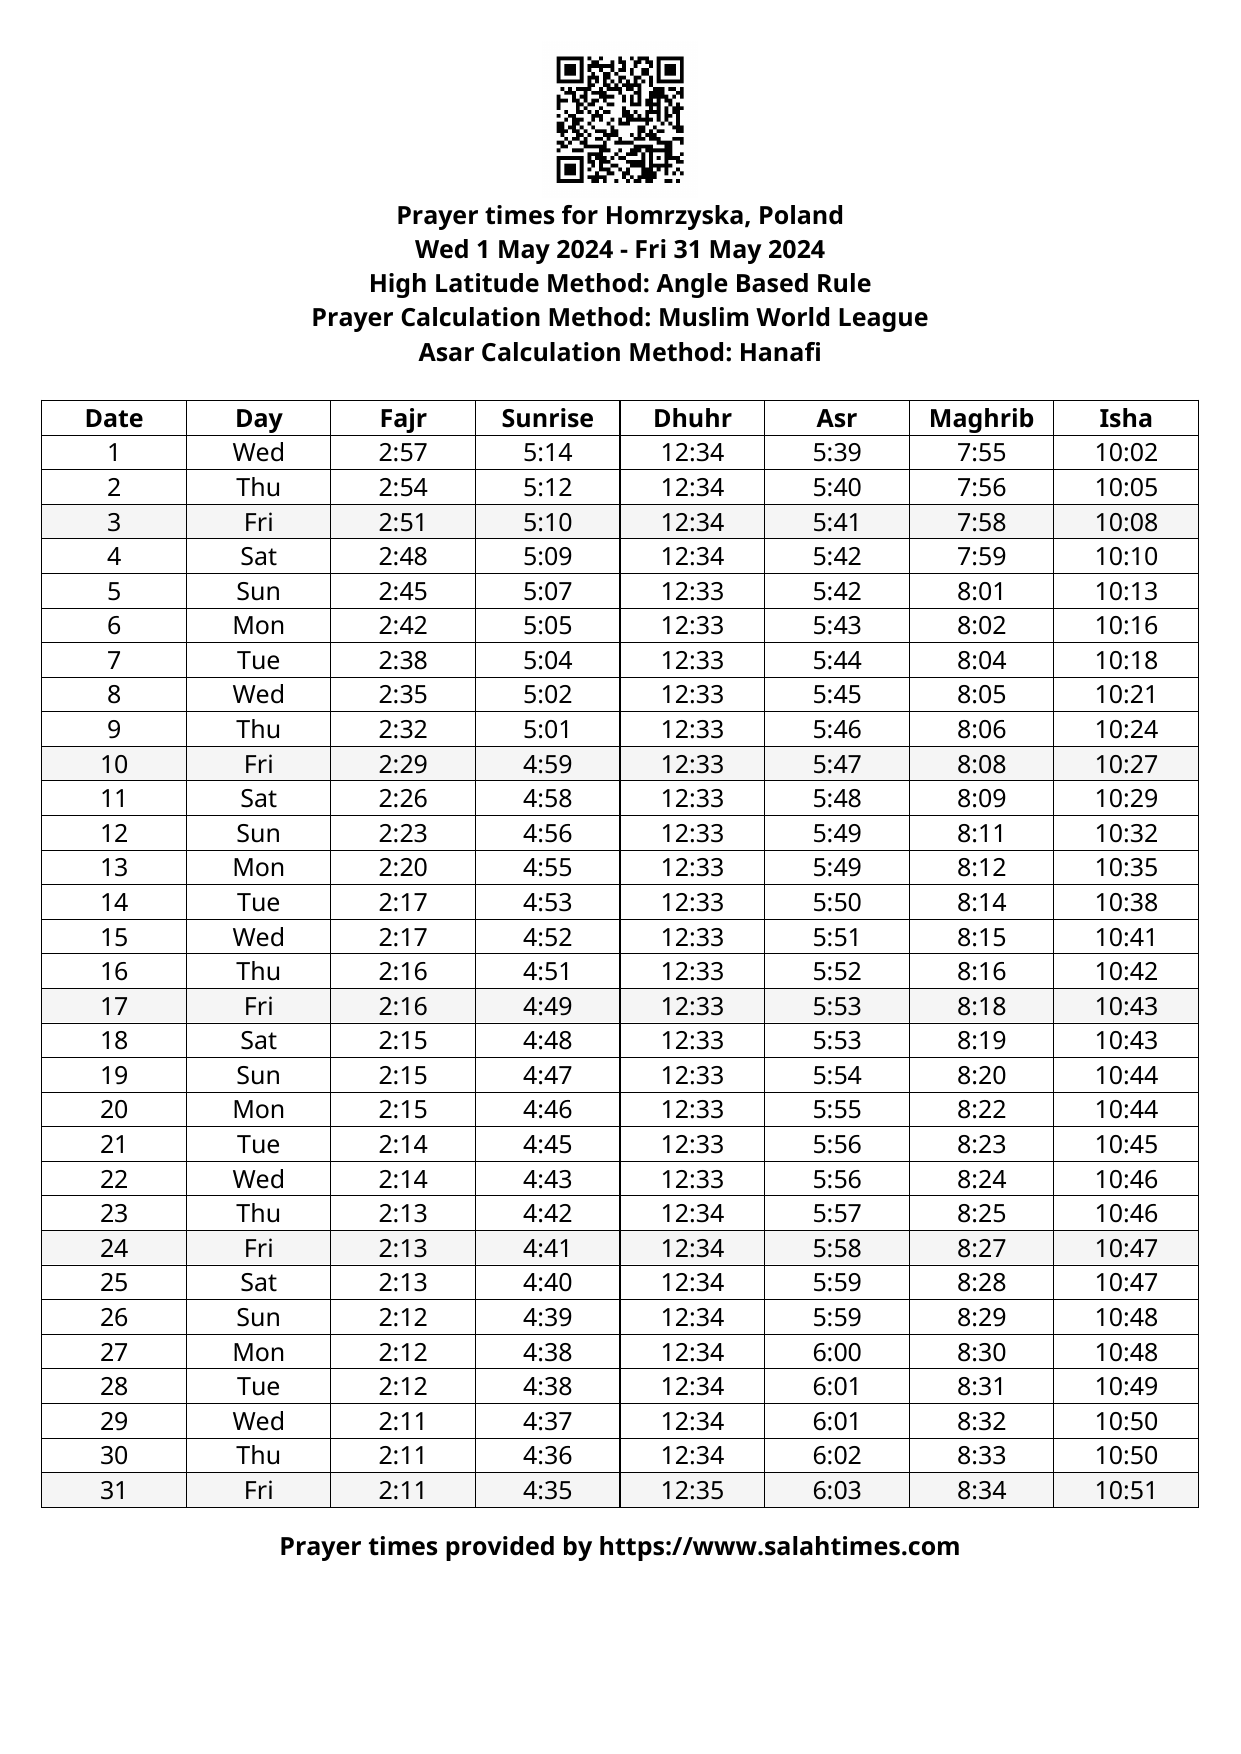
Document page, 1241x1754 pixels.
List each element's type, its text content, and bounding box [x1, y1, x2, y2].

table_cell 10:50 [1054, 1439, 1198, 1472]
table_cell 2:45 [331, 574, 475, 607]
table_cell 4:59 [476, 747, 619, 780]
table_cell 5:54 [765, 1058, 909, 1092]
table_cell 10:43 [1054, 989, 1198, 1022]
table_header Day [187, 401, 330, 434]
table_cell 12:33 [621, 1127, 764, 1161]
table_cell 12:34 [621, 1369, 764, 1403]
table_cell 2:12 [331, 1369, 475, 1403]
table_cell Fri [187, 505, 330, 538]
table_cell 8:23 [910, 1127, 1053, 1161]
table_cell 12:33 [621, 954, 764, 988]
table_cell 8:27 [910, 1231, 1053, 1264]
table_cell 4:38 [476, 1335, 619, 1368]
table_cell Mon [187, 1335, 330, 1368]
table_cell 5:51 [765, 920, 909, 953]
table_cell 8:34 [910, 1473, 1053, 1507]
table_cell 2:11 [331, 1473, 475, 1507]
table_cell 12:34 [621, 505, 764, 538]
table_cell 2:11 [331, 1404, 475, 1437]
table_cell 2:48 [331, 539, 475, 573]
table_header Asr [765, 401, 909, 434]
table_cell 5:59 [765, 1266, 909, 1299]
table_cell 6:00 [765, 1335, 909, 1368]
table_cell 5 [42, 574, 186, 607]
table_cell 22 [42, 1162, 186, 1195]
table_cell 10:08 [1054, 505, 1198, 538]
table_cell 4:58 [476, 781, 619, 815]
table_cell 8:01 [910, 574, 1053, 607]
table_cell 4:36 [476, 1439, 619, 1472]
table_cell 5:39 [765, 436, 909, 469]
text Asar Calculation Method: Hanafi [42, 334, 1198, 368]
table_cell 2:14 [331, 1127, 475, 1161]
table_cell 10:47 [1054, 1231, 1198, 1264]
table_cell 8:02 [910, 609, 1053, 642]
table_cell 29 [42, 1404, 186, 1437]
table_cell 5:53 [765, 1024, 909, 1057]
table_cell Fri [187, 989, 330, 1022]
table_cell Thu [187, 1196, 330, 1230]
table_cell 6:03 [765, 1473, 909, 1507]
table_cell 12:34 [621, 1196, 764, 1230]
table_header Sunrise [476, 401, 619, 434]
table_cell Mon [187, 1093, 330, 1126]
table_cell 10:44 [1054, 1093, 1198, 1126]
table_cell 2:35 [331, 678, 475, 711]
table_cell 4:39 [476, 1300, 619, 1334]
table_cell 12:33 [621, 1058, 764, 1092]
table_cell 5:50 [765, 885, 909, 919]
table_cell 12:34 [621, 1439, 764, 1472]
table_cell Tue [187, 643, 330, 677]
table_cell Thu [187, 1439, 330, 1472]
table_cell 12:35 [621, 1473, 764, 1507]
table_cell 4:35 [476, 1473, 619, 1507]
table_cell 12:33 [621, 609, 764, 642]
table_cell 12:33 [621, 712, 764, 746]
table_cell 30 [42, 1439, 186, 1472]
table_cell 14 [42, 885, 186, 919]
table_cell 5:47 [765, 747, 909, 780]
table_cell 5:56 [765, 1127, 909, 1161]
table_cell 5:53 [765, 989, 909, 1022]
table_cell 6 [42, 609, 186, 642]
table_cell 8:12 [910, 851, 1053, 884]
table_cell 7:58 [910, 505, 1053, 538]
table_cell 8:22 [910, 1093, 1053, 1126]
table_cell Tue [187, 1127, 330, 1161]
table_cell 5:42 [765, 574, 909, 607]
text High Latitude Method: Angle Based Rule [42, 266, 1198, 300]
table_cell 5:01 [476, 712, 619, 746]
table_cell 5:46 [765, 712, 909, 746]
table_cell Thu [187, 954, 330, 988]
table_cell Sat [187, 781, 330, 815]
table_cell Wed [187, 1162, 330, 1195]
text Prayer Calculation Method: Muslim World League [42, 300, 1198, 334]
table_cell Wed [187, 920, 330, 953]
table_cell Sun [187, 1300, 330, 1334]
table_cell 8:25 [910, 1196, 1053, 1230]
table_cell 10:46 [1054, 1162, 1198, 1195]
table_cell 5:49 [765, 851, 909, 884]
table_cell 8:11 [910, 816, 1053, 849]
table_cell 2:57 [331, 436, 475, 469]
table_cell 5:49 [765, 816, 909, 849]
table_cell 12:33 [621, 1024, 764, 1057]
table_cell 10:18 [1054, 643, 1198, 677]
table_cell 12:33 [621, 574, 764, 607]
table_cell 5:40 [765, 470, 909, 504]
table_cell 5:52 [765, 954, 909, 988]
table_cell 5:48 [765, 781, 909, 815]
table_cell 4:41 [476, 1231, 619, 1264]
table_cell 10:50 [1054, 1404, 1198, 1437]
table_cell 5:45 [765, 678, 909, 711]
table_cell 2:51 [331, 505, 475, 538]
table_cell 12:33 [621, 851, 764, 884]
table_cell 12:34 [621, 539, 764, 573]
table_cell 10:13 [1054, 574, 1198, 607]
table_cell Sun [187, 816, 330, 849]
table_cell 5:55 [765, 1093, 909, 1126]
table_cell 7:56 [910, 470, 1053, 504]
table_cell 12:33 [621, 747, 764, 780]
table_cell 8:06 [910, 712, 1053, 746]
table_cell 12:33 [621, 885, 764, 919]
table_cell 21 [42, 1127, 186, 1161]
table_cell Fri [187, 747, 330, 780]
table_cell 3 [42, 505, 186, 538]
table_cell 16 [42, 954, 186, 988]
table_cell 8:32 [910, 1404, 1053, 1437]
table_cell 5:59 [765, 1300, 909, 1334]
table_cell 10:48 [1054, 1300, 1198, 1334]
table_cell 12 [42, 816, 186, 849]
table_cell 12:33 [621, 989, 764, 1022]
table_cell 4:48 [476, 1024, 619, 1057]
table_cell 17 [42, 989, 186, 1022]
table_cell 10:10 [1054, 539, 1198, 573]
table_cell 10:44 [1054, 1058, 1198, 1092]
table_cell 4:52 [476, 920, 619, 953]
text Wed 1 May 2024 - Fri 31 May 2024 [42, 232, 1198, 266]
table_cell 5:43 [765, 609, 909, 642]
table_cell 5:12 [476, 470, 619, 504]
table_cell 12:33 [621, 1162, 764, 1195]
table_cell 5:14 [476, 436, 619, 469]
table_cell 8:24 [910, 1162, 1053, 1195]
table_cell 2:16 [331, 954, 475, 988]
table_cell 4:43 [476, 1162, 619, 1195]
table_cell 2:13 [331, 1231, 475, 1264]
table_cell 5:56 [765, 1162, 909, 1195]
table_cell 2:26 [331, 781, 475, 815]
table_cell 10:46 [1054, 1196, 1198, 1230]
table_cell 1 [42, 436, 186, 469]
table_cell 8:08 [910, 747, 1053, 780]
table_cell 12:34 [621, 1231, 764, 1264]
table_cell 13 [42, 851, 186, 884]
table_cell 2 [42, 470, 186, 504]
table_cell Thu [187, 470, 330, 504]
table_cell 8:15 [910, 920, 1053, 953]
table_cell 8:04 [910, 643, 1053, 677]
table_cell Tue [187, 1369, 330, 1403]
table_cell 10:48 [1054, 1335, 1198, 1368]
table_cell 2:13 [331, 1266, 475, 1299]
table_cell 10:24 [1054, 712, 1198, 746]
table_cell 10:32 [1054, 816, 1198, 849]
text Prayer times for Homrzyska, Poland [42, 198, 1198, 232]
table_cell 10:02 [1054, 436, 1198, 469]
table_cell 8:33 [910, 1439, 1053, 1472]
table_cell 10:51 [1054, 1473, 1198, 1507]
table_cell 5:57 [765, 1196, 909, 1230]
table_cell 24 [42, 1231, 186, 1264]
table_cell 10:45 [1054, 1127, 1198, 1161]
table_cell Mon [187, 851, 330, 884]
table_cell Wed [187, 678, 330, 711]
table_cell 4:49 [476, 989, 619, 1022]
table_cell 8:20 [910, 1058, 1053, 1092]
table_cell 5:04 [476, 643, 619, 677]
table_cell 7:55 [910, 436, 1053, 469]
table_cell 4:56 [476, 816, 619, 849]
table_cell 2:15 [331, 1093, 475, 1126]
table_cell 12:33 [621, 643, 764, 677]
table_cell 12:33 [621, 678, 764, 711]
table_cell 2:32 [331, 712, 475, 746]
table_cell Mon [187, 609, 330, 642]
table_cell 4:37 [476, 1404, 619, 1437]
table_cell 4:38 [476, 1369, 619, 1403]
table_cell Sat [187, 1024, 330, 1057]
table_cell 2:20 [331, 851, 475, 884]
table_cell Sun [187, 1058, 330, 1092]
table_cell 5:41 [765, 505, 909, 538]
table_cell 8:18 [910, 989, 1053, 1022]
table_cell 10:47 [1054, 1266, 1198, 1299]
table_cell 12:34 [621, 1404, 764, 1437]
table_cell 10:43 [1054, 1024, 1198, 1057]
table_cell 12:34 [621, 470, 764, 504]
table_cell 8:29 [910, 1300, 1053, 1334]
table_cell 8:19 [910, 1024, 1053, 1057]
table_cell 19 [42, 1058, 186, 1092]
table_cell 11 [42, 781, 186, 815]
table_cell 6:01 [765, 1404, 909, 1437]
table_cell 8:05 [910, 678, 1053, 711]
table_cell 5:02 [476, 678, 619, 711]
table_cell 2:13 [331, 1196, 475, 1230]
table_cell 2:16 [331, 989, 475, 1022]
table_cell 10:29 [1054, 781, 1198, 815]
table_cell 7 [42, 643, 186, 677]
table_cell 5:07 [476, 574, 619, 607]
table_cell Wed [187, 436, 330, 469]
table_cell 10:16 [1054, 609, 1198, 642]
table_cell 15 [42, 920, 186, 953]
table_header Maghrib [910, 401, 1053, 434]
table_cell 8:31 [910, 1369, 1053, 1403]
table_cell 2:15 [331, 1058, 475, 1092]
table_cell 2:15 [331, 1024, 475, 1057]
table_cell Sat [187, 1266, 330, 1299]
table_cell 12:33 [621, 781, 764, 815]
table_cell 10:05 [1054, 470, 1198, 504]
table_header Dhuhr [621, 401, 764, 434]
table_cell 18 [42, 1024, 186, 1057]
table_cell 2:12 [331, 1300, 475, 1334]
table_cell 12:34 [621, 436, 764, 469]
table_cell 8:09 [910, 781, 1053, 815]
table_cell 4:55 [476, 851, 619, 884]
table_cell 6:01 [765, 1369, 909, 1403]
table_cell 10:49 [1054, 1369, 1198, 1403]
table_cell 2:14 [331, 1162, 475, 1195]
table_cell 4:45 [476, 1127, 619, 1161]
table_cell 4:51 [476, 954, 619, 988]
table_cell 8:14 [910, 885, 1053, 919]
table_cell 2:42 [331, 609, 475, 642]
table_cell 12:34 [621, 1266, 764, 1299]
table_cell 4:42 [476, 1196, 619, 1230]
table_cell 2:23 [331, 816, 475, 849]
table_cell 12:33 [621, 920, 764, 953]
table_cell Tue [187, 885, 330, 919]
table_cell 5:09 [476, 539, 619, 573]
table_cell 26 [42, 1300, 186, 1334]
table_cell 5:10 [476, 505, 619, 538]
table_cell 9 [42, 712, 186, 746]
table_cell 2:17 [331, 885, 475, 919]
table_cell 5:58 [765, 1231, 909, 1264]
table_cell 31 [42, 1473, 186, 1507]
table_cell 8 [42, 678, 186, 711]
table_cell 10:35 [1054, 851, 1198, 884]
table_cell 10 [42, 747, 186, 780]
table_cell 2:11 [331, 1439, 475, 1472]
picture [542, 41, 699, 198]
table_cell Wed [187, 1404, 330, 1437]
table_cell 28 [42, 1369, 186, 1403]
table_cell 4:53 [476, 885, 619, 919]
table_cell 7:59 [910, 539, 1053, 573]
table_cell 12:34 [621, 1335, 764, 1368]
table_cell Fri [187, 1231, 330, 1264]
table_cell 10:38 [1054, 885, 1198, 919]
table_header Date [42, 401, 186, 434]
table_cell 10:27 [1054, 747, 1198, 780]
table_cell 2:54 [331, 470, 475, 504]
table_cell 2:17 [331, 920, 475, 953]
table_cell Thu [187, 712, 330, 746]
table_cell 12:33 [621, 816, 764, 849]
table_cell 10:21 [1054, 678, 1198, 711]
table_cell 5:05 [476, 609, 619, 642]
table_cell Sun [187, 574, 330, 607]
table_cell 20 [42, 1093, 186, 1126]
text Prayer times provided by https://www.salahtimes.com [42, 1528, 1198, 1563]
table_cell 25 [42, 1266, 186, 1299]
table_cell 8:30 [910, 1335, 1053, 1368]
table_cell 8:28 [910, 1266, 1053, 1299]
table_cell 4 [42, 539, 186, 573]
table_cell 4:46 [476, 1093, 619, 1126]
table_cell 5:42 [765, 539, 909, 573]
table_cell 23 [42, 1196, 186, 1230]
table_cell Sat [187, 539, 330, 573]
table_cell 10:41 [1054, 920, 1198, 953]
table_cell 10:42 [1054, 954, 1198, 988]
table_cell 6:02 [765, 1439, 909, 1472]
table_cell 12:34 [621, 1300, 764, 1334]
table_cell 2:12 [331, 1335, 475, 1368]
table_cell 2:38 [331, 643, 475, 677]
table_cell Fri [187, 1473, 330, 1507]
table_cell 4:47 [476, 1058, 619, 1092]
table_cell 2:29 [331, 747, 475, 780]
table_header Fajr [331, 401, 475, 434]
table_cell 4:40 [476, 1266, 619, 1299]
table_cell 8:16 [910, 954, 1053, 988]
table_header Isha [1054, 401, 1198, 434]
table_cell 27 [42, 1335, 186, 1368]
table_cell 12:33 [621, 1093, 764, 1126]
table_cell 5:44 [765, 643, 909, 677]
